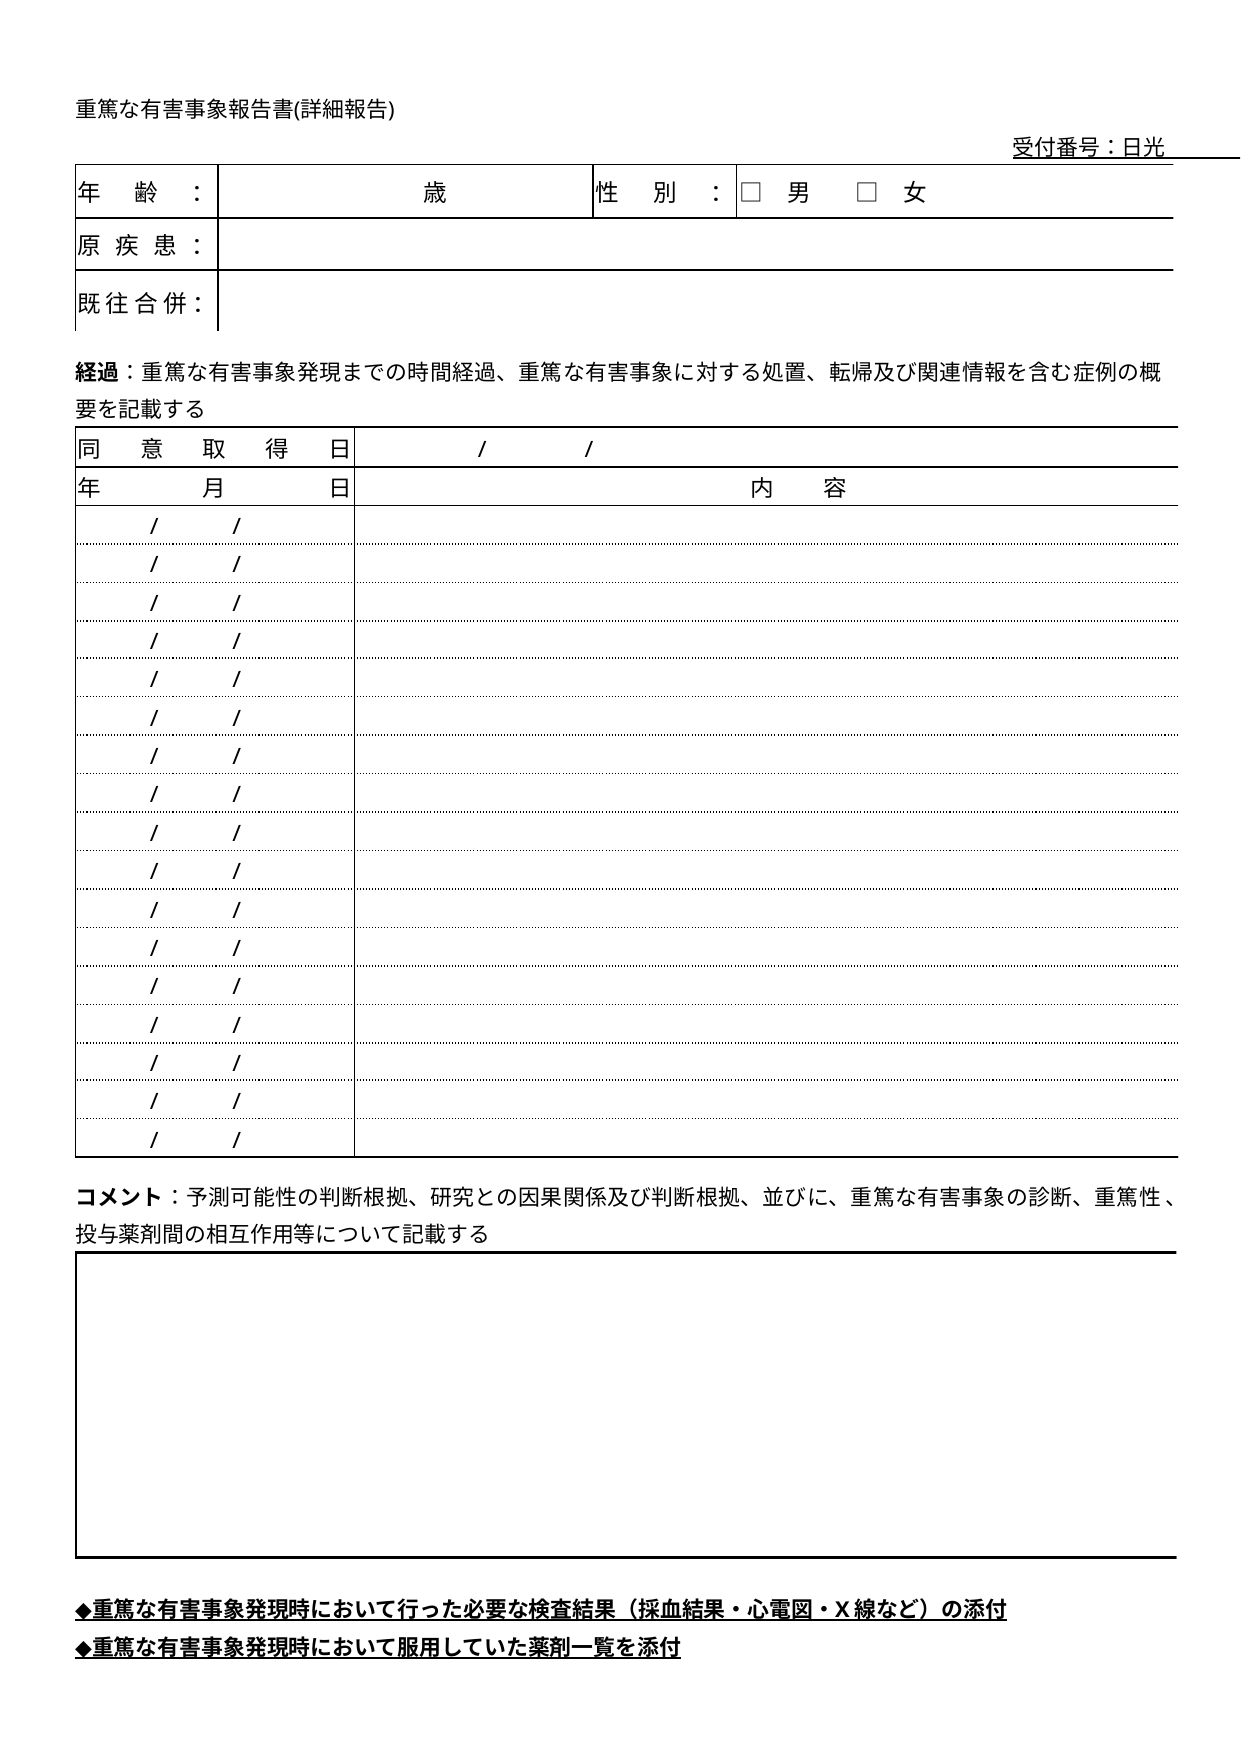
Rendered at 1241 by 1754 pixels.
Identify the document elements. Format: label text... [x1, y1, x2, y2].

text 重篤な有害事象発現時において行った必要な検査結果（採血結果・心電図・X線など）の添付 [75, 1589, 1165, 1627]
text 経過：重篤な有害事象発現までの時間経過、重篤な有害事象に対する処置、転帰及び関連情報を含む症例の概要を記載する [75, 352, 1165, 426]
text 重篤な有害事象報告書(詳細報告) [75, 89, 1165, 127]
text コメント：予測可能性の判断根拠、研究との因果関係及び判断根拠、並びに、重篤な有害事象の診断、重篤性、投与薬剤間の相互作用等について記載する [75, 1177, 1165, 1251]
text 重篤な有害事象発現時において服用していた薬剤一覧を添付 [75, 1627, 1165, 1664]
text 受付番号：日光 [75, 127, 1165, 164]
